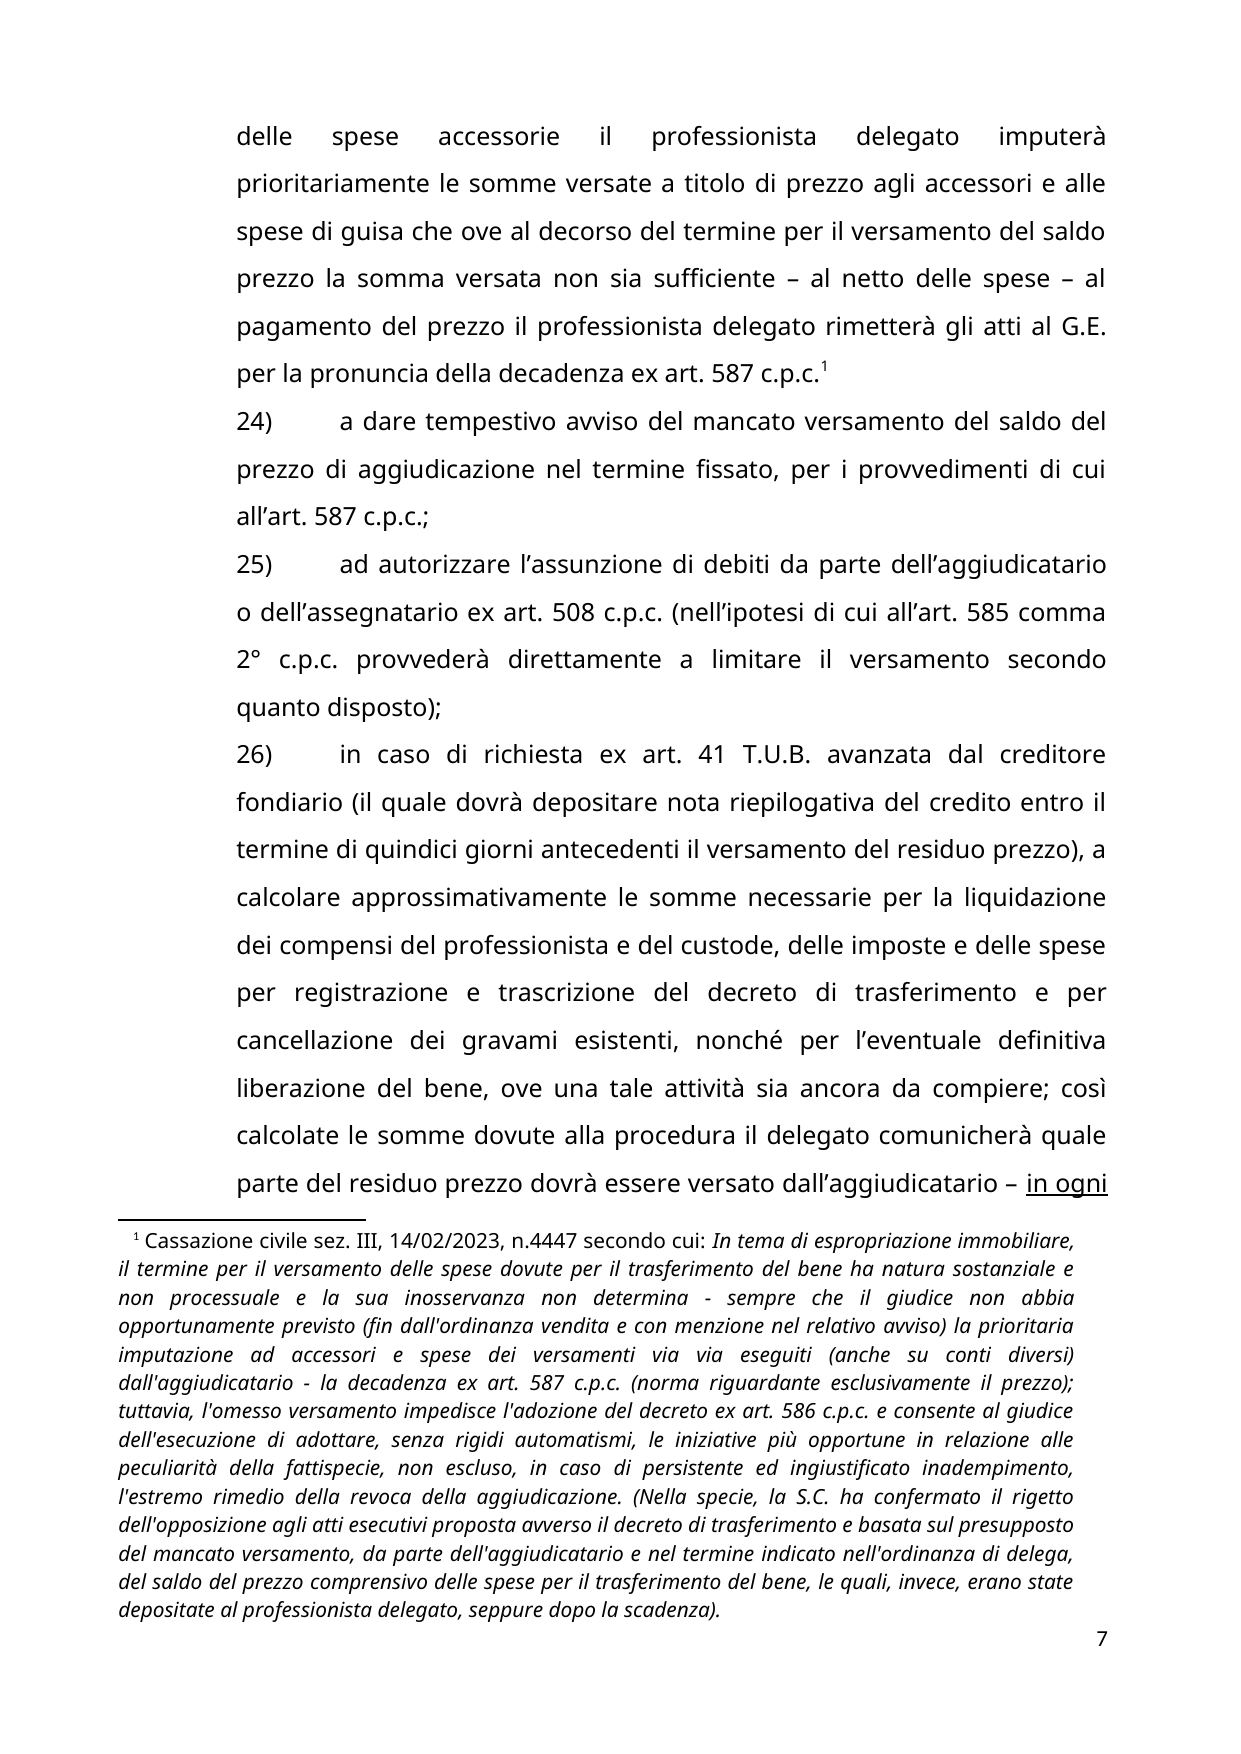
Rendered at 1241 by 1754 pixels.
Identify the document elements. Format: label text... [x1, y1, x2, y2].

list ad autorizzare l’assunzione di debiti da parte dell’aggiudicatario o dell’assegnatario ex art. 508 c.p.c. (nell’ipotesi di cui all’art. 585 comma 2° c.p.c. provvederà direttamente a limitare il versamento secondo quanto disposto); [236, 547, 1107, 723]
list a dare tempestivo avviso del mancato versamento del saldo del prezzo di aggiudicazione nel termine fissato, per i provvedimenti di cui all’art. 587 c.p.c.; [236, 404, 1107, 533]
list in caso di richiesta ex art. 41 T.U.B. avanzata dal creditore fondiario (il quale dovrà depositare nota riepilogativa del credito entro il termine di quindici giorni antecedenti il versamento del residuo prezzo), a calcolare approssimativamente le somme necessarie per la liquidazione dei compensi del professionista e del custode, delle imposte e delle spese per registrazione e trascrizione del decreto di trasferimento e per cancellazione dei gravami esistenti, nonché per l’eventuale definitiva liberazione del bene, ove una tale attività sia ancora da compiere; così calcolate le somme dovute alla procedura il delegato comunicherà quale parte del residuo prezzo dovrà essere versato dall’aggiudicatario – in ogni caso mai superiore all’80% del prezzo versato al netto delle spese in prededuzione forfettariamente determinate - direttamente al creditore fondiario e quale parte dovrà essere versato sul conto della procedura in prededuzione; il versamento al creditore fondiario di somme eccedenti le spettanze di questo sarà considerato un grave motivo ai fini della revoca dell’incarico ricevuto; [236, 737, 1107, 1199]
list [236, 118, 1107, 390]
